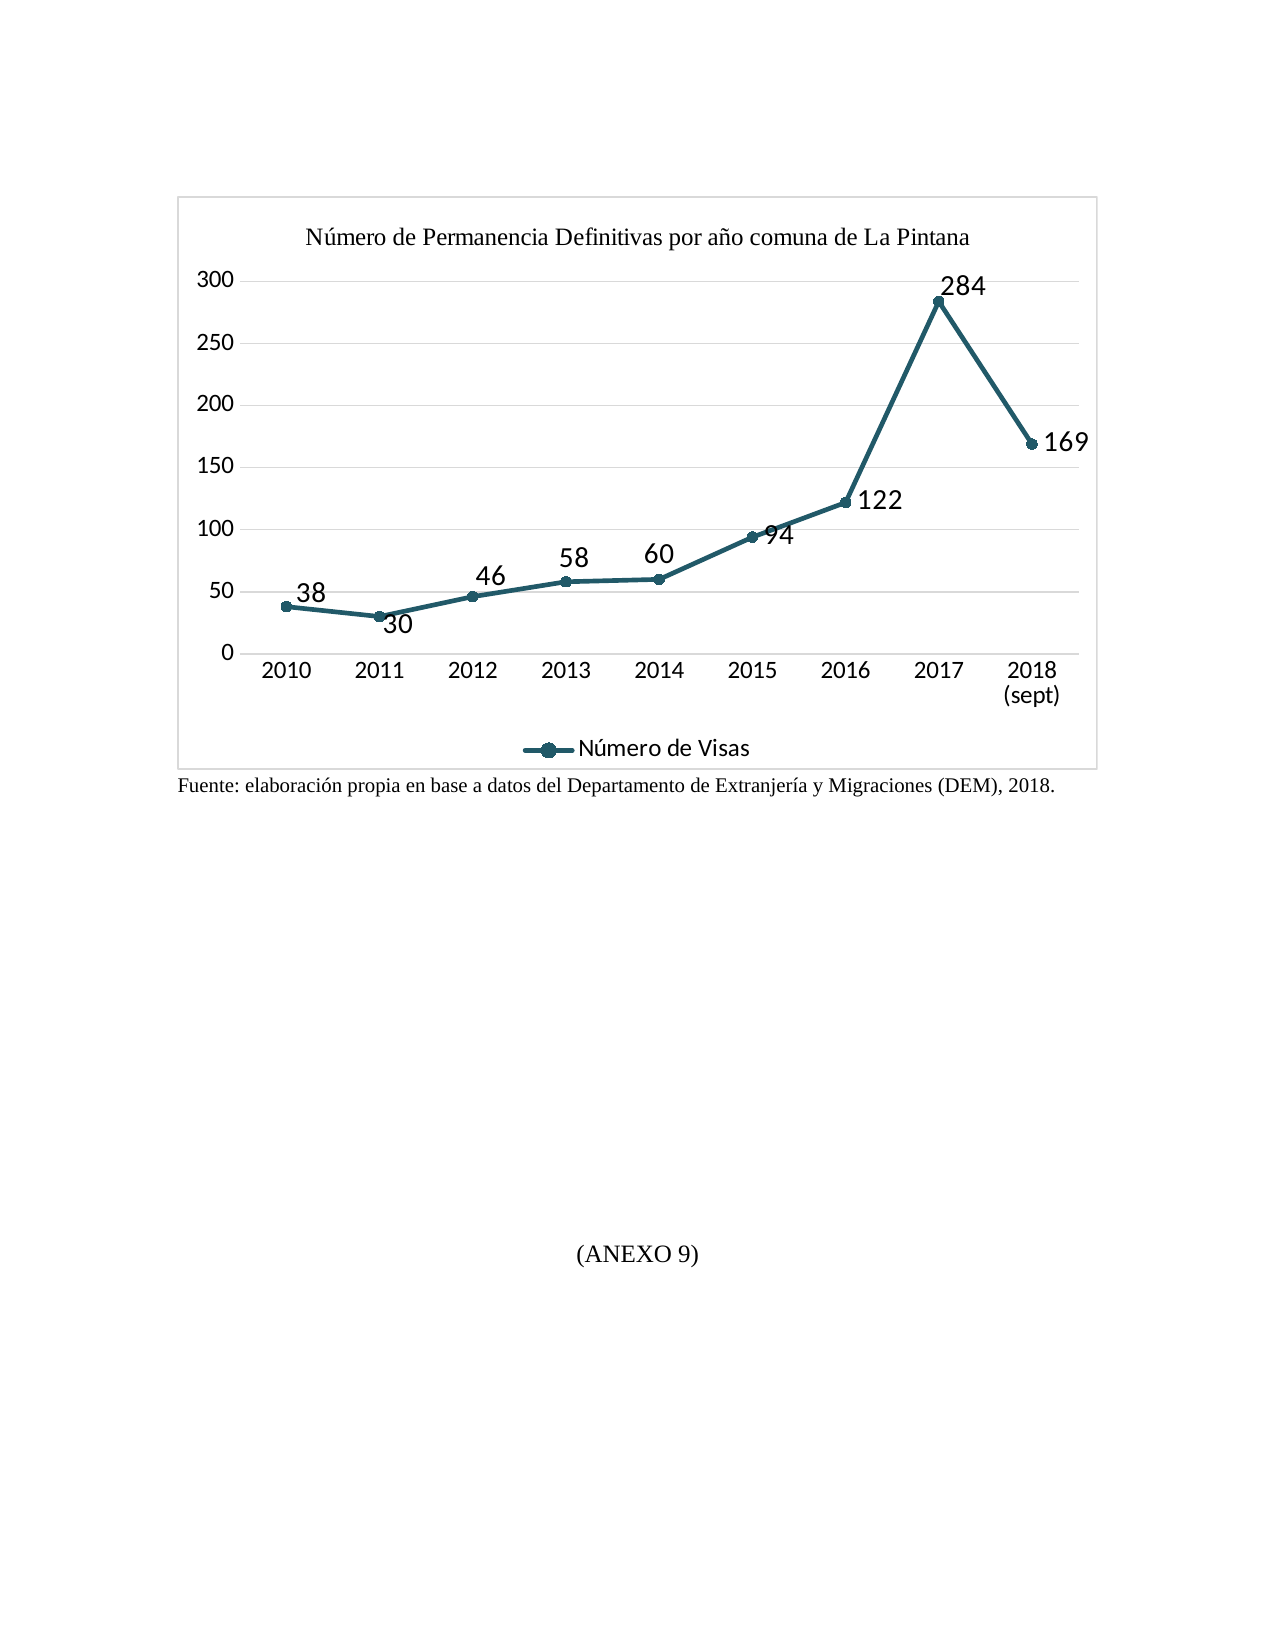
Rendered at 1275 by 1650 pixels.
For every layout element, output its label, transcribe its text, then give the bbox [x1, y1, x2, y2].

text Fuente: elaboración propia en base a datos del Departamento de Extranjería y Migraciones (DEM), 2018. [177, 770, 1098, 797]
text (ANEXO 9) [177, 1239, 1098, 1268]
